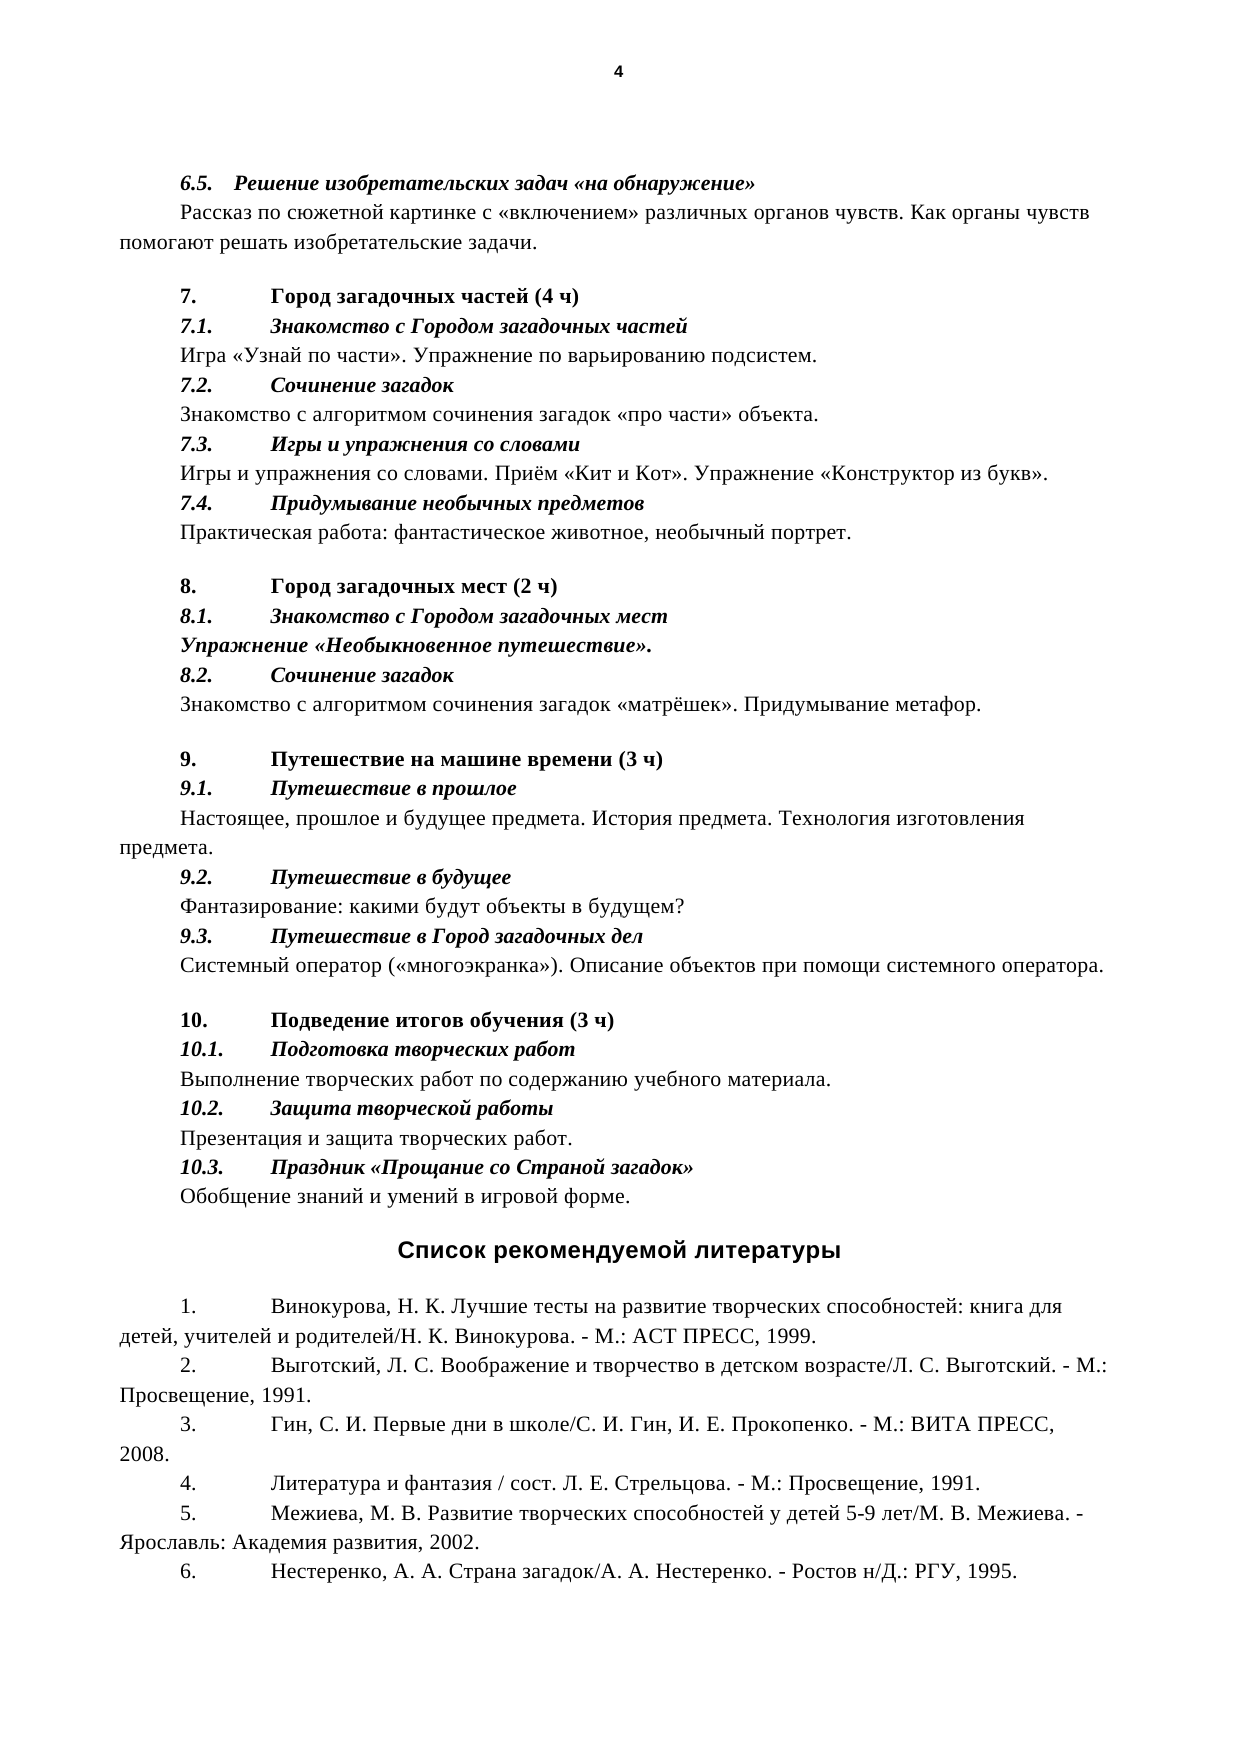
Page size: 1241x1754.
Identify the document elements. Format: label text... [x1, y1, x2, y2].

text Обобщение знаний и умений в игровой форме. [180, 1180, 1124, 1210]
text Практическая работа: фантастическое животное, необычный портрет. [180, 516, 1124, 545]
list Игры и упражнения со словами [180, 427, 1124, 457]
list Путешествие на машине времени (3 ч) [180, 743, 1124, 772]
list Город загадочных частей (4 ч) [180, 280, 1124, 309]
list Праздник «Прощание со Страной загадок» [180, 1151, 1124, 1180]
list Межиева, М. В. Развитие творческих способностей у детей 5-9 лет/М. В. Межиева. - Ярославль: Академия развития, 2002. [119, 1496, 1122, 1555]
text Игра «Узнай по части». Упражнение по варьированию подсистем. [180, 339, 1124, 368]
list Путешествие в Город загадочных дел [180, 919, 1124, 949]
text Фантазирование: какими будут объекты в будущем? [180, 890, 1124, 919]
text 2008. [119, 1437, 1124, 1467]
list Знакомство с Городом загадочных мест Упражнение «Необыкновенное путешествие». [180, 600, 674, 659]
list Сочинение загадок [180, 659, 1124, 688]
list Литература и фантазия / сост. Л. Е. Стрельцова. - М.: Просвещение, 1991. [180, 1467, 1124, 1496]
text Знакомство с алгоритмом сочинения загадок «матрёшек». Придумывание метафор. [180, 688, 1124, 718]
text Рассказ по сюжетной картинке с «включением» различных органов чувств. Как органы чувств помогают решать изобретательские задачи. [119, 196, 1122, 255]
list Знакомство с Городом загадочных частей [180, 309, 1124, 339]
list Винокурова, Н. К. Лучшие тесты на развитие творческих способностей: книга для детей, учителей и родителей/Н. К. Винокурова. - М.: АСТ ПРЕСС, 1999. [119, 1290, 1122, 1349]
list Подготовка творческих работ [180, 1033, 1124, 1062]
list Придумывание необычных предметов [180, 486, 1124, 516]
list Путешествие в будущее [180, 861, 1124, 890]
list Защита творческой работы Презентация и защита творческих работ. [180, 1092, 613, 1151]
list Сочинение загадок [180, 368, 1124, 398]
list Подведение итогов обучения (3 ч) [180, 1003, 1124, 1033]
text Знакомство с алгоритмом сочинения загадок «про части» объекта. [180, 398, 1124, 427]
list Решение изобретательских задач «на обнаружение» [180, 167, 1124, 196]
text Выполнение творческих работ по содержанию учебного материала. [180, 1062, 1124, 1092]
text Игры и упражнения со словами. Приём «Кит и Кот». Упражнение «Конструктор из букв». [119, 457, 1122, 486]
list Город загадочных мест (2 ч) [180, 570, 1124, 600]
list Выготский, Л. С. Воображение и творчество в детском возрасте/Л. С. Выготский. - М.: Просвещение, 1991. [119, 1349, 1122, 1408]
list Нестеренко, А. А. Страна загадок/А. А. Нестеренко. - Ростов н/Д.: РГУ, 1995. [180, 1555, 1124, 1585]
text Список рекомендуемой литературы [117, 1239, 1122, 1263]
text Системный оператор («многоэкранка»). Описание объектов при помощи системного оператора. [119, 949, 1122, 978]
list Гин, С. И. Первые дни в школе/С. И. Гин, И. Е. Прокопенко. - М.: ВИТА ПРЕСС, [180, 1408, 1124, 1437]
text Настоящее, прошлое и будущее предмета. История предмета. Технология изготовления предмета. [119, 802, 1122, 861]
list Путешествие в прошлое [180, 772, 1124, 802]
